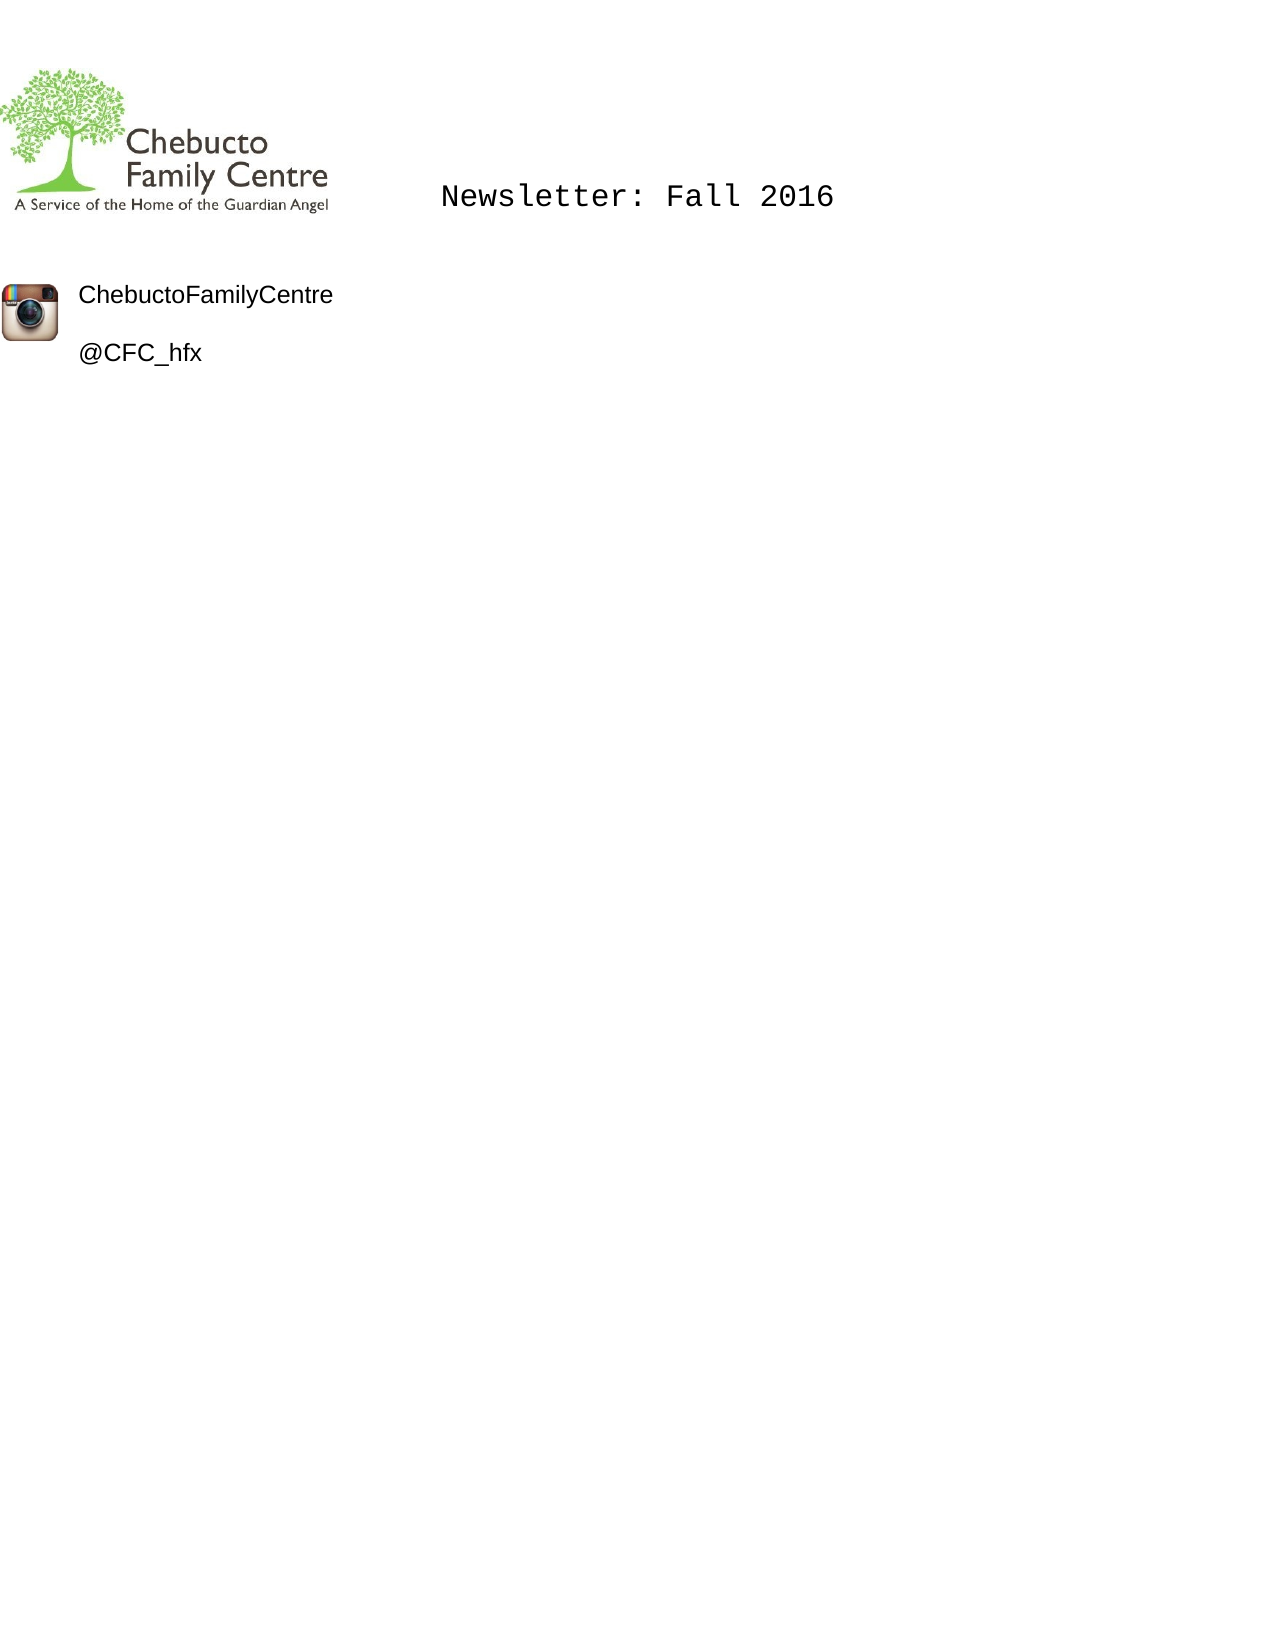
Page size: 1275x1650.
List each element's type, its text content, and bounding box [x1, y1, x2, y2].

picture [0, 282, 60, 342]
text ChebuctoFamilyCentre [75, 279, 601, 308]
picture [0, 68, 329, 214]
text @CFC_hfx [75, 338, 601, 366]
